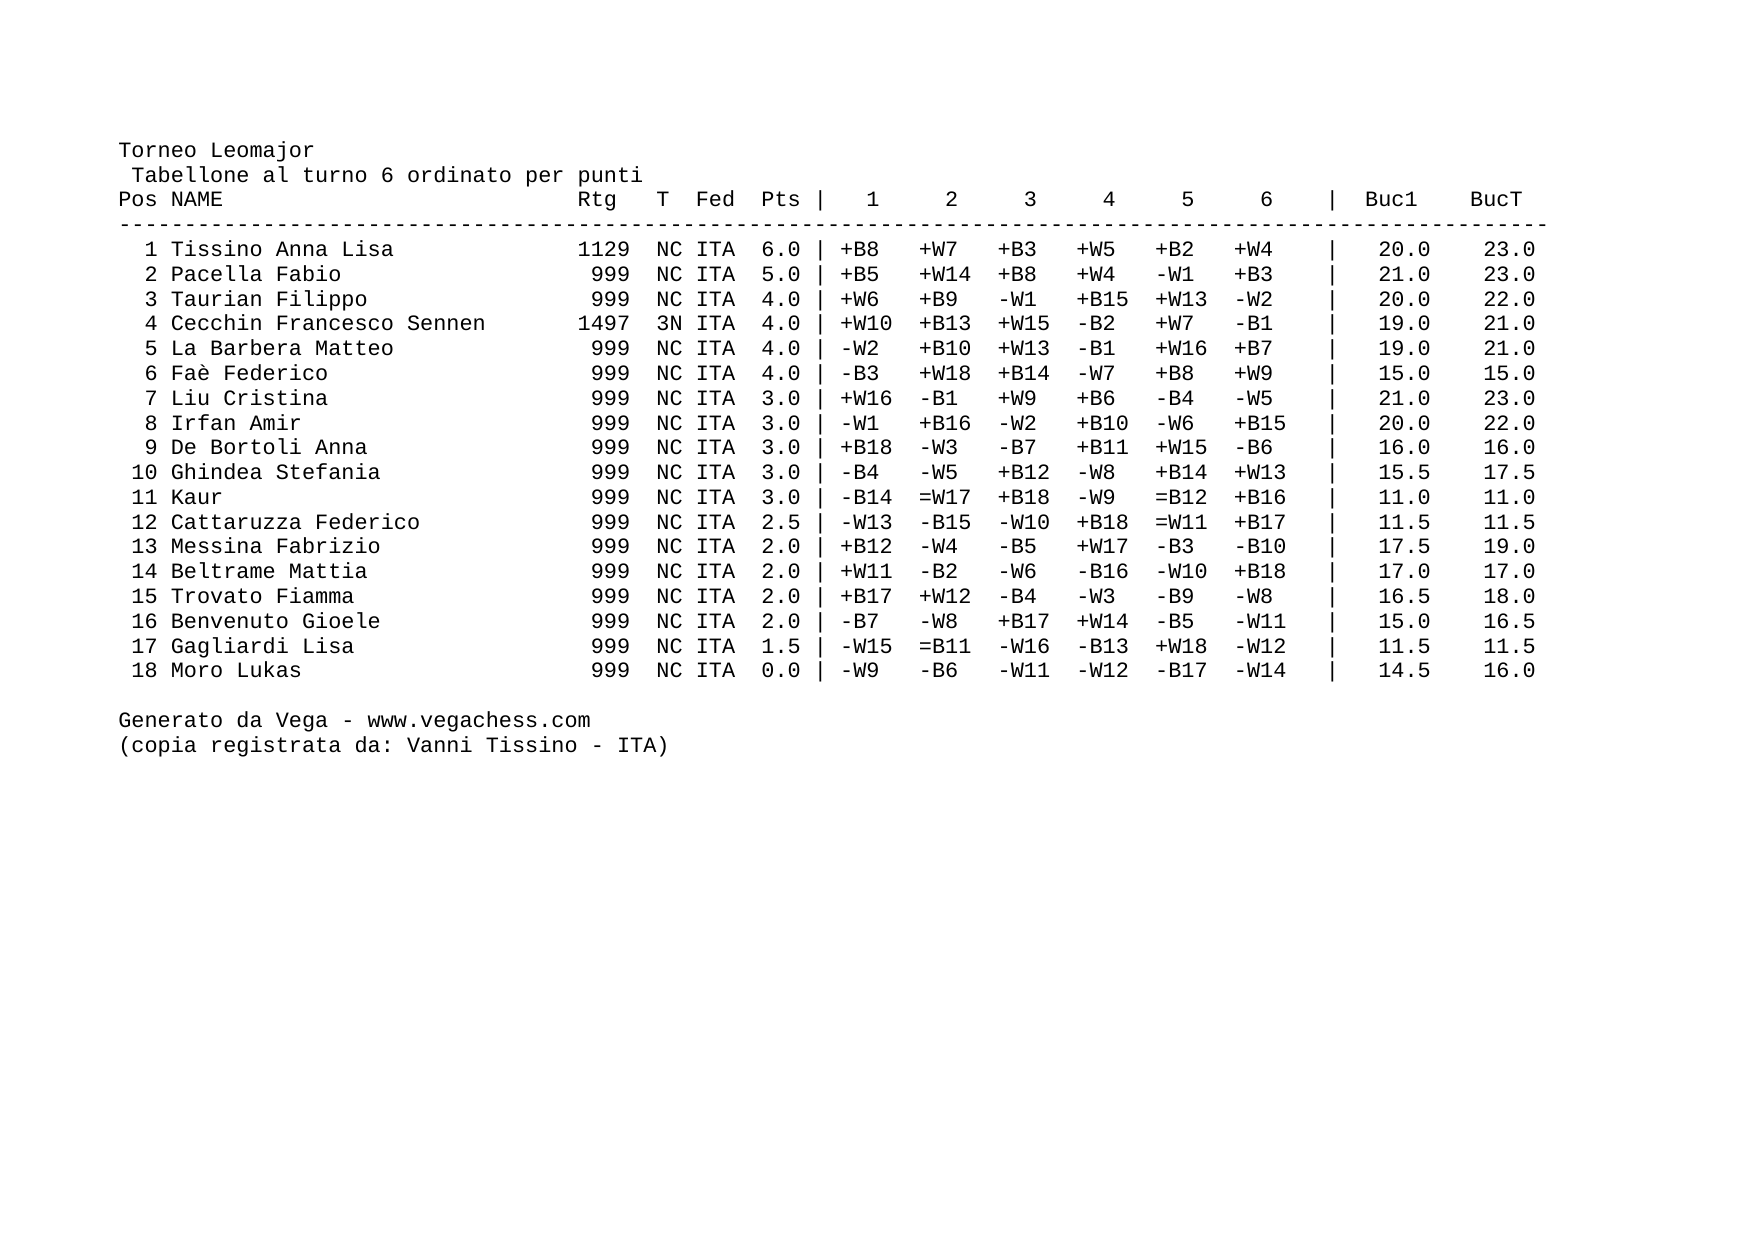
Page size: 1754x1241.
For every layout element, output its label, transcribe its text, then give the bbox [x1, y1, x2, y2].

text 13 Messina Fabrizio 999 NC ITA 2.0 | +B12 -W4 -B5 +W17 -B3 -B10 | 17.5 19.0 [118, 536, 1606, 560]
text 14 Beltrame Mattia 999 NC ITA 2.0 | +W11 -B2 -W6 -B16 -W10 +B18 | 17.0 17.0 [118, 560, 1606, 585]
text 5 La Barbera Matteo 999 NC ITA 4.0 | -W2 +B10 +W13 -B1 +W16 +B7 | 19.0 21.0 [118, 337, 1606, 362]
text 7 Liu Cristina 999 NC ITA 3.0 | +W16 -B1 +W9 +B6 -B4 -W5 | 21.0 23.0 [118, 387, 1606, 412]
text 6 Faè Federico 999 NC ITA 4.0 | -B3 +W18 +B14 -W7 +B8 +W9 | 15.0 15.0 [118, 362, 1606, 387]
text 17 Gagliardi Lisa 999 NC ITA 1.5 | -W15 =B11 -W16 -B13 +W18 -W12 | 11.5 11.5 [118, 635, 1606, 659]
text 11 Kaur 999 NC ITA 3.0 | -B14 =W17 +B18 -W9 =B12 +B16 | 11.0 11.0 [118, 486, 1606, 511]
text 9 De Bortoli Anna 999 NC ITA 3.0 | +B18 -W3 -B7 +B11 +W15 -B6 | 16.0 16.0 [118, 436, 1606, 461]
text (copia registrata da: Vanni Tissino - ITA) [118, 734, 1606, 759]
text 15 Trovato Fiamma 999 NC ITA 2.0 | +B17 +W12 -B4 -W3 -B9 -W8 | 16.5 18.0 [118, 585, 1606, 610]
text 16 Benvenuto Gioele 999 NC ITA 2.0 | -B7 -W8 +B17 +W14 -B5 -W11 | 15.0 16.5 [118, 610, 1606, 635]
text Tabellone al turno 6 ordinato per punti [118, 164, 1606, 188]
text Pos NAME Rtg T Fed Pts | 1 2 3 4 5 6 | Buc1 BucT [118, 188, 1606, 213]
text 4 Cecchin Francesco Sennen 1497 3N ITA 4.0 | +W10 +B13 +W15 -B2 +W7 -B1 | 19.0 21.0 [118, 312, 1606, 337]
text Torneo Leomajor [118, 139, 1606, 164]
text ------------------------------------------------------------------------------------------------------------- [118, 213, 1606, 238]
text 12 Cattaruzza Federico 999 NC ITA 2.5 | -W13 -B15 -W10 +B18 =W11 +B17 | 11.5 11.5 [118, 511, 1606, 536]
text 10 Ghindea Stefania 999 NC ITA 3.0 | -B4 -W5 +B12 -W8 +B14 +W13 | 15.5 17.5 [118, 461, 1606, 486]
text Generato da Vega - www.vegachess.com [118, 709, 1606, 734]
text 3 Taurian Filippo 999 NC ITA 4.0 | +W6 +B9 -W1 +B15 +W13 -W2 | 20.0 22.0 [118, 288, 1606, 312]
text 8 Irfan Amir 999 NC ITA 3.0 | -W1 +B16 -W2 +B10 -W6 +B15 | 20.0 22.0 [118, 412, 1606, 436]
text 18 Moro Lukas 999 NC ITA 0.0 | -W9 -B6 -W11 -W12 -B17 -W14 | 14.5 16.0 [118, 659, 1606, 684]
text 2 Pacella Fabio 999 NC ITA 5.0 | +B5 +W14 +B8 +W4 -W1 +B3 | 21.0 23.0 [118, 263, 1606, 288]
text 1 Tissino Anna Lisa 1129 NC ITA 6.0 | +B8 +W7 +B3 +W5 +B2 +W4 | 20.0 23.0 [118, 238, 1606, 263]
